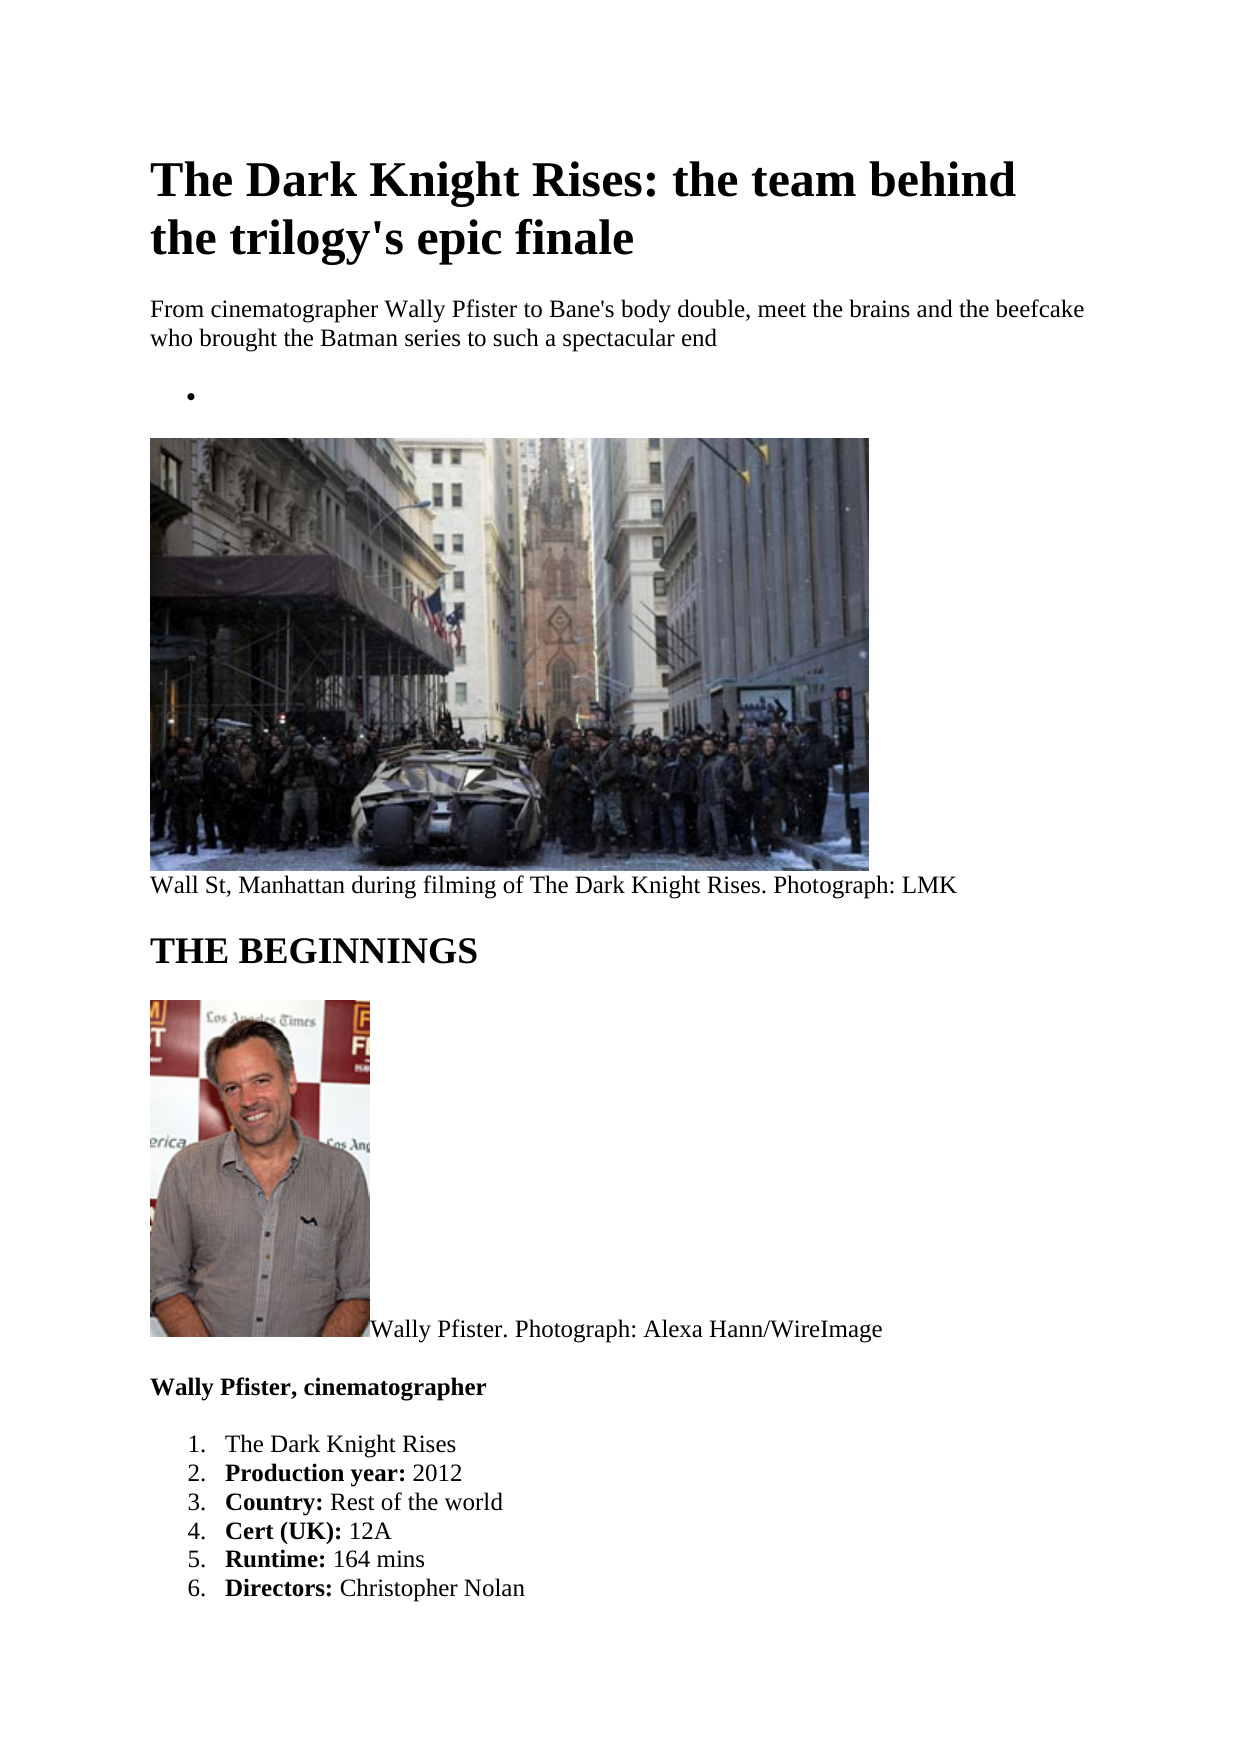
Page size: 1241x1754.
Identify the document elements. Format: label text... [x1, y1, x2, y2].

text Wally Pfister. Photograph: Alexa Hann/WireImage [150, 1001, 1090, 1342]
picture [150, 1000, 370, 1337]
list The Dark Knight Rises [187, 1429, 1090, 1458]
list Directors: Christopher Nolan [187, 1573, 1090, 1602]
list Runtime: 164 mins [187, 1544, 1090, 1573]
list Country: Rest of the world [187, 1487, 1090, 1516]
text From cinematographer Wally Pfister to Bane's body double, meet the brains and the beefcake who brought the Batman series to such a spectacular end [150, 294, 1090, 352]
text The Dark Knight Rises: the team behind the trilogy's epic finale [150, 150, 1090, 265]
picture [150, 438, 869, 871]
text THE BEGINNINGS [150, 928, 1090, 972]
text Wally Pfister, cinematographer [150, 1372, 1090, 1400]
list Cert (UK): 12A [187, 1516, 1090, 1544]
list Production year: 2012 [187, 1458, 1090, 1487]
text Wall St, Manhattan during filming of The Dark Knight Rises. Photograph: LMK [150, 871, 1090, 899]
